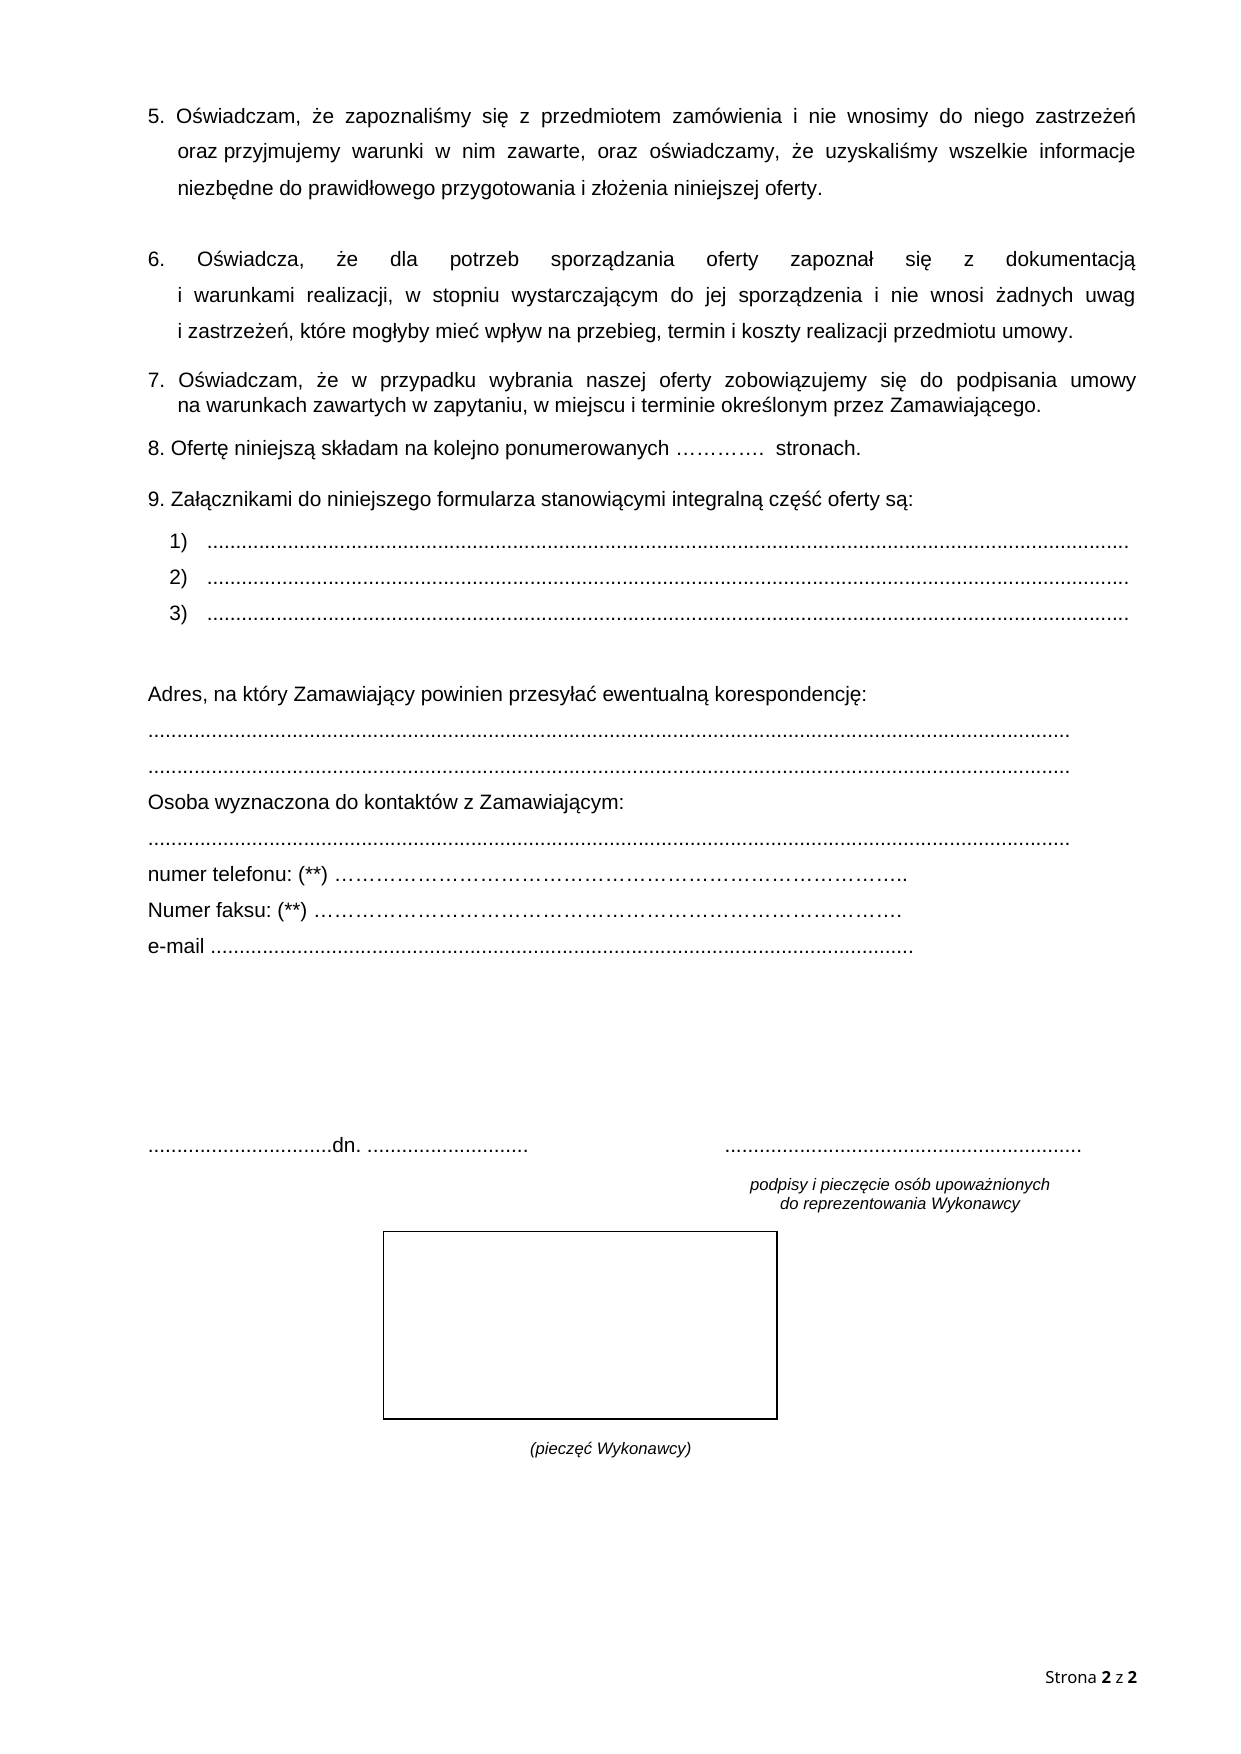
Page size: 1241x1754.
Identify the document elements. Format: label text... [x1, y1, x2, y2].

text ................................................................................................................................................................ [148, 754, 1137, 778]
text ................................................................................................................................................................ [148, 718, 1137, 742]
text podpisy i pieczęcie osób upoważnionych [664, 1175, 1137, 1194]
text 8. Ofertę niniejszą składam na kolejno ponumerowanych …………. stronach. [148, 436, 1137, 460]
text Numer faksu: (**) …………………………………………………………………………. [148, 898, 1137, 922]
list ................................................................................................................................................................ [169, 529, 1137, 553]
text 5. Oświadczam, że zapoznaliśmy się z przedmiotem zamówienia i nie wnosimy do niego zastrzeżeń oraz przyjmujemy warunki w nim zawarte, oraz oświadczamy, że uzyskaliśmy wszelkie informacje niezbędne do prawidłowego przygotowania i złożenia niniejszej oferty. [148, 103, 1137, 199]
text e-mail .......................................................................................................................... [148, 934, 1137, 958]
text ................................dn. ............................ .............................................................. [148, 1132, 1137, 1156]
text Adres, na który Zamawiający powinien przesyłać ewentualną korespondencję: [148, 682, 1137, 706]
list ................................................................................................................................................................ [169, 601, 1137, 625]
text (pieczęć Wykonawcy) [148, 1439, 1137, 1458]
text 9. Załącznikami do niniejszego formularza stanowiącymi integralną część oferty są: [148, 487, 1137, 511]
text numer telefonu: (**) ……………………………………………………………………….. [148, 862, 1137, 886]
list ................................................................................................................................................................ [169, 565, 1137, 589]
text 6. Oświadcza, że dla potrzeb sporządzania oferty zapoznał się z dokumentacją i warunkami realizacji, w stopniu wystarczającym do jej sporządzenia i nie wnosi żadnych uwag i zastrzeżeń, które mogłyby mieć wpływ na przebieg, termin i koszty realizacji przedmiotu umowy. [148, 247, 1137, 343]
text 7. Oświadczam, że w przypadku wybrania naszej oferty zobowiązujemy się do podpisania umowy na warunkach zawartych w zapytaniu, w miejscu i terminie określonym przez Zamawiającego. [148, 367, 1137, 417]
text Osoba wyznaczona do kontaktów z Zamawiającym: [148, 790, 1137, 814]
text ................................................................................................................................................................ [148, 826, 1137, 850]
text do reprezentowania Wykonawcy [664, 1194, 1137, 1213]
